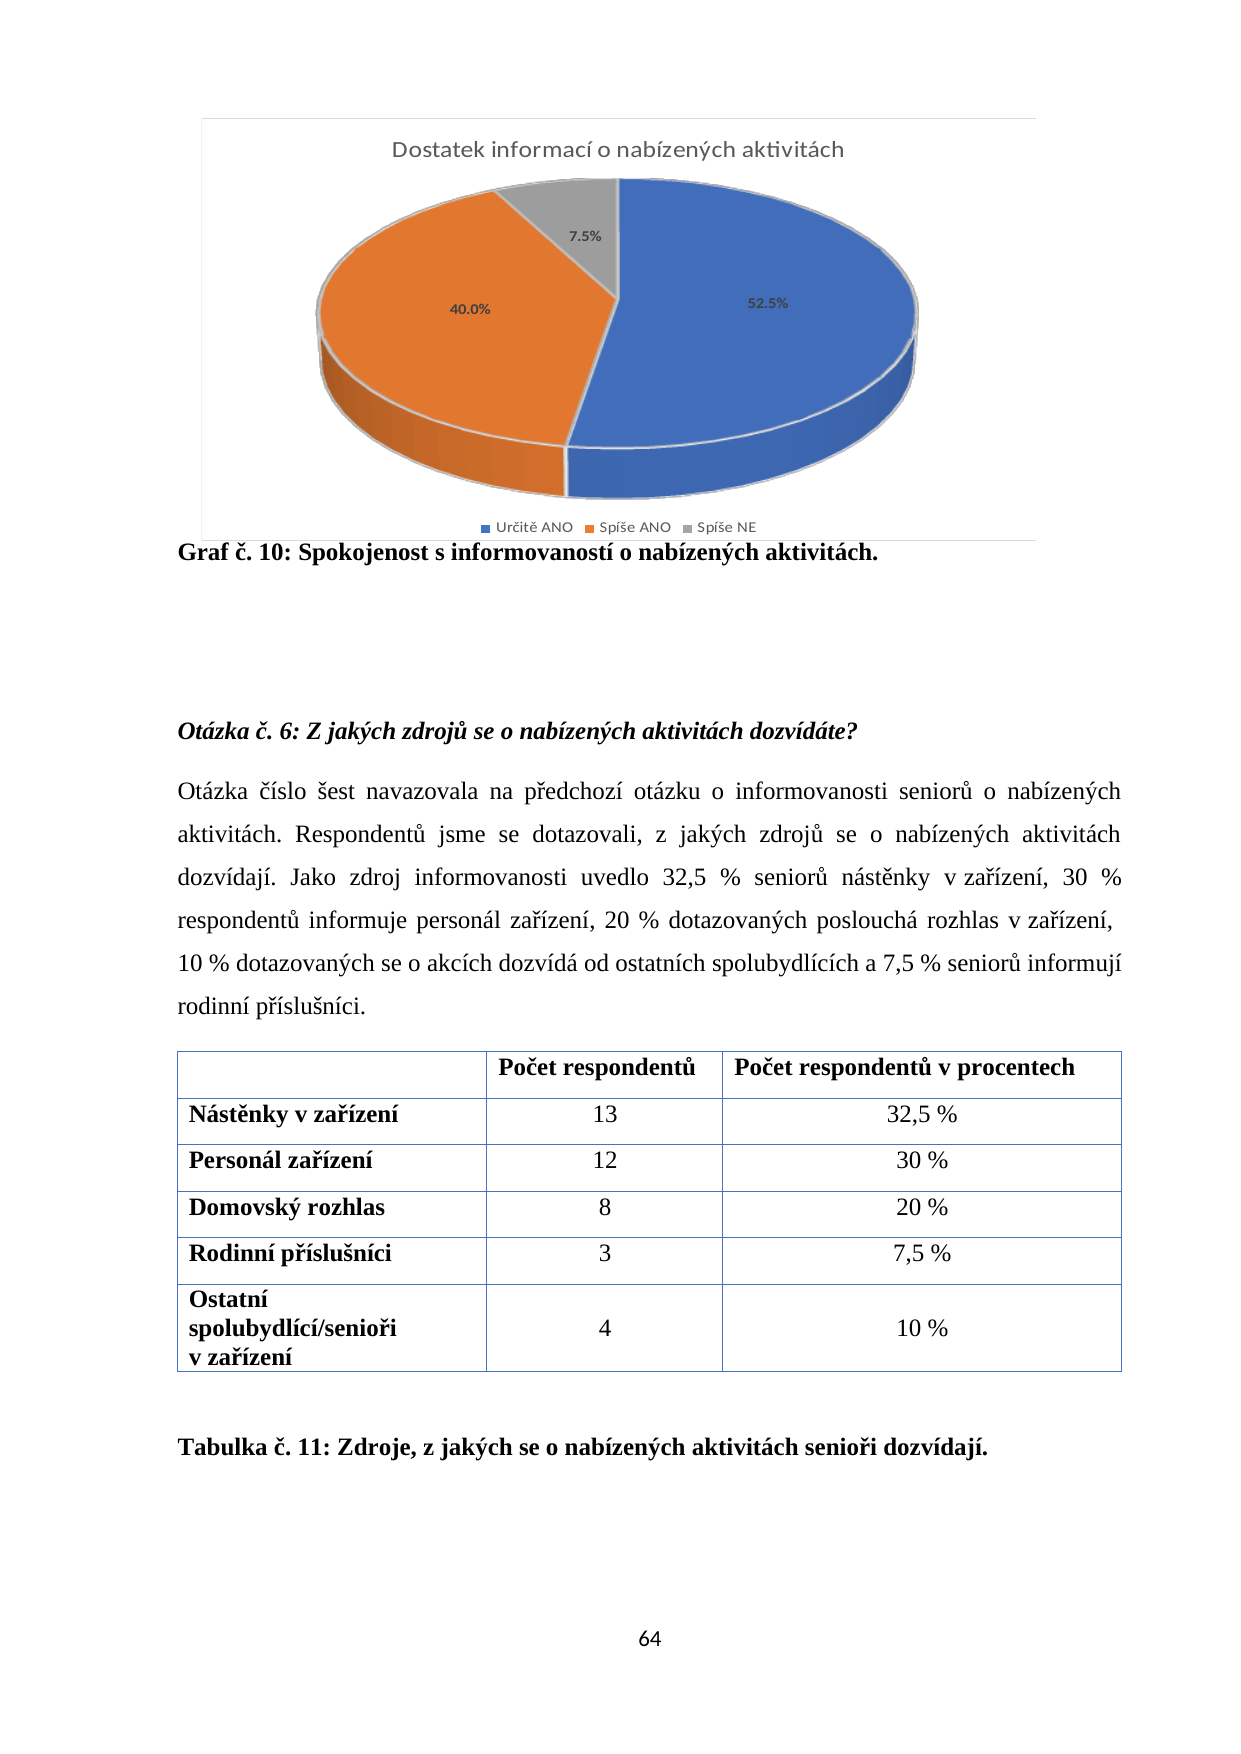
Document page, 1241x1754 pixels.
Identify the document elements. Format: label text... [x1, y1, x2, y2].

table_cell 30 % [723, 1145, 1121, 1191]
table_cell Nástěnky v zařízení [178, 1099, 486, 1144]
table_cell 32,5 % [723, 1099, 1121, 1144]
text Graf č. 10: Spokojenost s informovaností o nabízených aktivitách. [177, 537, 1122, 565]
table_cell 4 [487, 1285, 722, 1371]
text Otázka č. 6: Z jakých zdrojů se o nabízených aktivitách dozvídáte? [177, 716, 1122, 745]
table_cell Ostatní spolubydlící/senioři v zařízení [178, 1285, 486, 1371]
table_cell Domovský rozhlas [178, 1192, 486, 1237]
table_cell 13 [487, 1099, 722, 1144]
table_header Počet respondentů v procentech [723, 1052, 1121, 1098]
table_header Počet respondentů [487, 1052, 722, 1098]
table_cell 7,5 % [723, 1238, 1121, 1283]
table_cell 20 % [723, 1192, 1121, 1237]
table_cell 8 [487, 1192, 722, 1237]
table_cell 10 % [723, 1285, 1121, 1371]
table_cell 12 [487, 1145, 722, 1191]
table_cell Rodinní příslušníci [178, 1238, 486, 1283]
text Tabulka č. 11: Zdroje, z jakých se o nabízených aktivitách senioři dozvídají. [177, 1432, 1122, 1460]
table_cell 3 [487, 1238, 722, 1283]
table_header [178, 1052, 486, 1098]
table_cell Personál zařízení [178, 1145, 486, 1191]
text Otázka číslo šest navazovala na předchozí otázku o informovanosti seniorů o nabízených aktivitách. Respondentů jsme se dotazovali, z jakých zdrojů se o nabízených aktivitách dozvídají. Jako zdroj informovanosti uvedlo 32,5 % seniorů nástěnky v zařízení, 30 % respondentů informuje personál zařízení, 20 % dotazovaných poslouchá rozhlas v zařízení, 10 % dotazovaných se o akcích dozvídá od ostatních spolubydlících a 7,5 % seniorů informují rodinní příslušníci. [177, 776, 1122, 1020]
